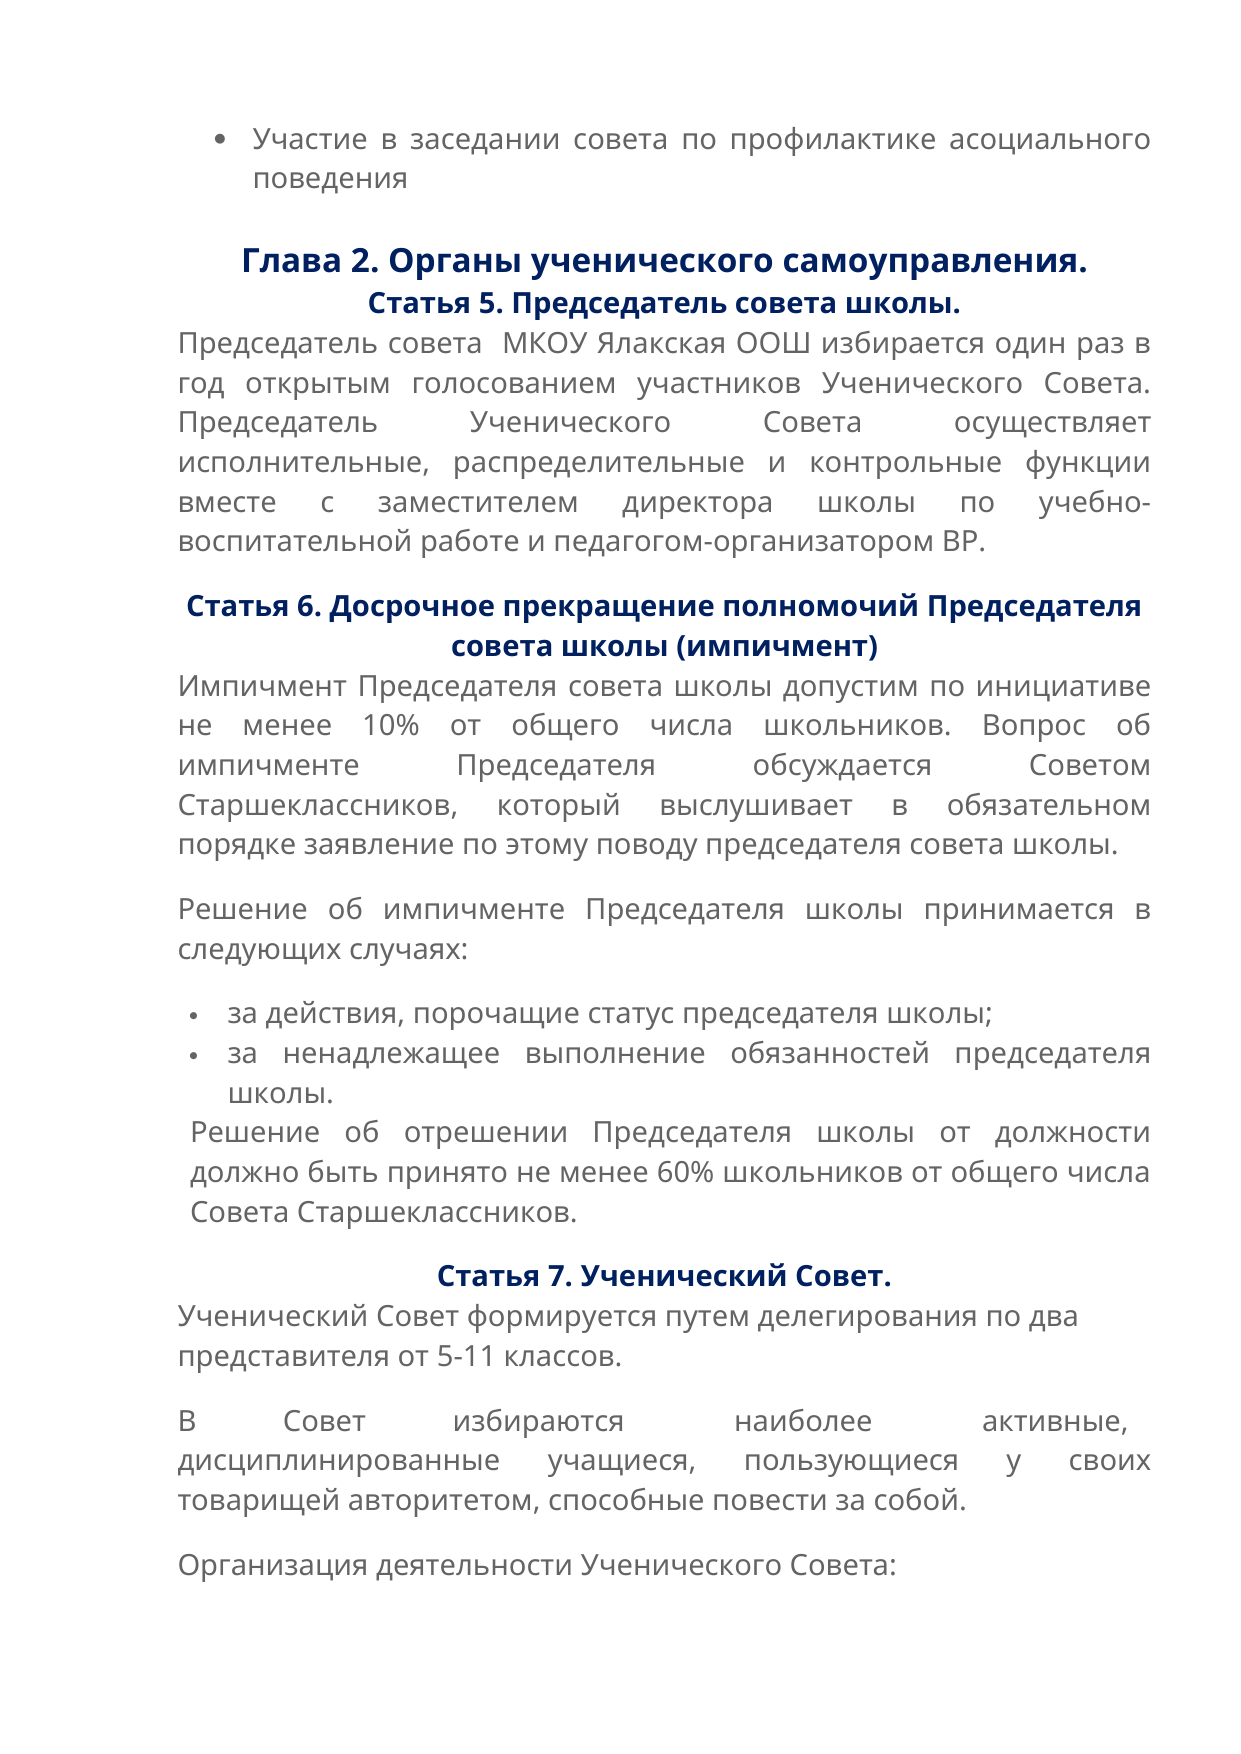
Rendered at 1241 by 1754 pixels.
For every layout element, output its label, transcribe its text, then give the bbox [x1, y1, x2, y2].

text Статья 5. Председатель совета школы. [177, 283, 1152, 322]
text Статья 6. Досрочное прекращение полномочий Председателя совета школы (импичмент) [177, 585, 1152, 665]
text Ученический Совет формируется путем делегирования по два представителя от 5-11 классов. [177, 1295, 1152, 1375]
list за действия, порочащие статус председателя школы; [190, 993, 1152, 1032]
list Участие в заседании совета по профилактике асоциального поведения [215, 118, 1152, 197]
text Решение об импичменте Председателя школы принимается в следующих случаях: [177, 888, 1152, 968]
text Организация деятельности Ученического Совета: [177, 1544, 1152, 1583]
text Импичмент Председателя совета школы допустим по инициативе не менее 10% от общего числа школьников. Вопрос об импичменте Председателя обсуждается Советом Старшеклассников, который выслушивает в обязательном порядке заявление по этому поводу председателя совета школы. [177, 665, 1152, 863]
text В Совет избираются наиболее активные, дисциплинированные учащиеся, пользующиеся у своих товарищей авторитетом, способные повести за собой. [177, 1400, 1152, 1519]
text Председатель совета МКОУ Ялакская ООШ избирается один раз в год открытым голосованием участников Ученического Совета. Председатель Ученического Совета осуществляет исполнительные, распределительные и контрольные функции вместе с заместителем директора школы по учебно-воспитательной работе и педагогом-организатором ВР. [177, 322, 1152, 560]
text Глава 2. Органы ученического самоуправления. [177, 237, 1152, 283]
text Статья 7. Ученический Совет. [177, 1256, 1152, 1295]
list за ненадлежащее выполнение обязанностей председателя школы. [190, 1032, 1152, 1112]
text Решение об отрешении Председателя школы от должности должно быть принято не менее 60% школьников от общего числа Совета Старшеклассников. [190, 1112, 1152, 1231]
